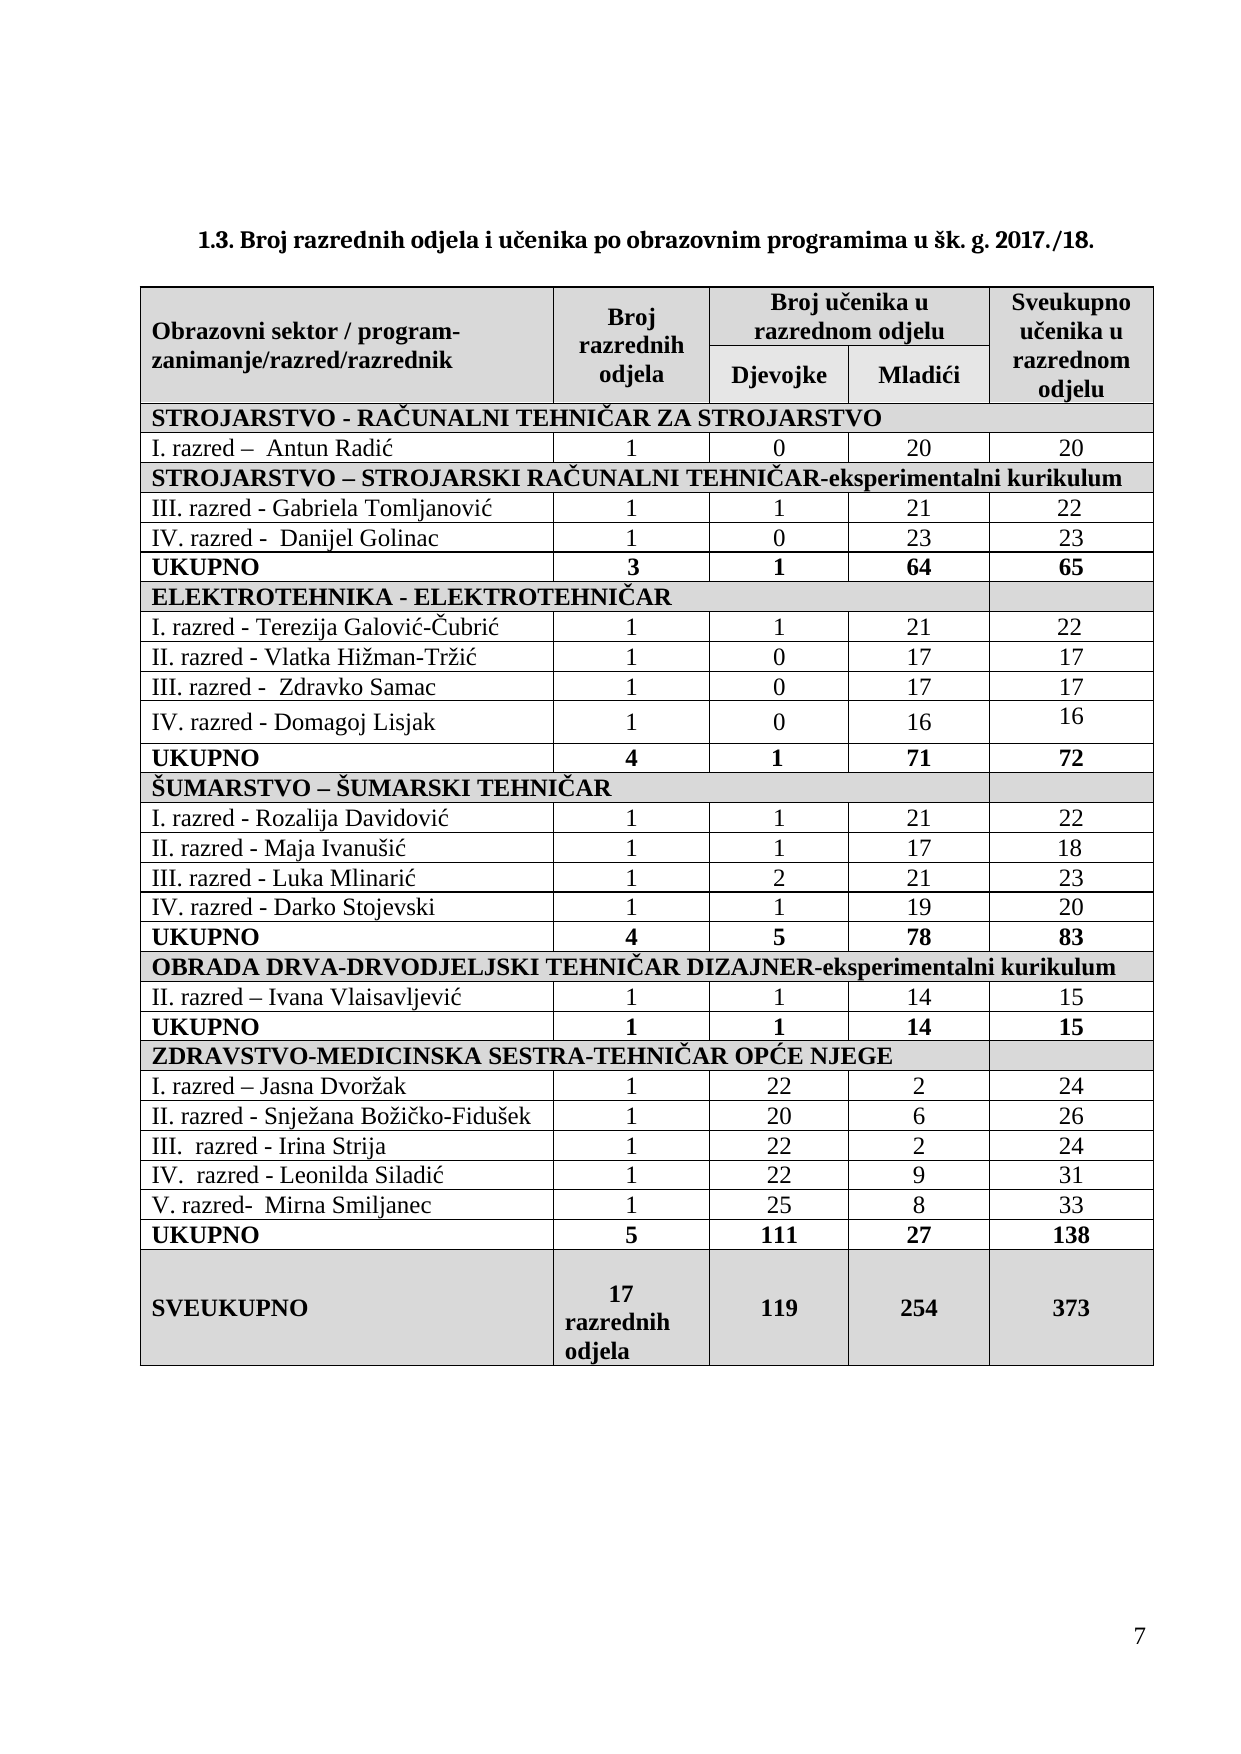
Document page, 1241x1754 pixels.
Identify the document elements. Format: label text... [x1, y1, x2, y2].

table_cell V. razred- Mirna Smiljanec [141, 1190, 553, 1219]
table_cell IV. razred - Darko Stojevski [141, 893, 553, 921]
table_cell 33 [990, 1190, 1153, 1219]
table_cell 1 [554, 1071, 709, 1100]
table_cell 23 [990, 863, 1153, 891]
table_cell 25 [710, 1190, 848, 1219]
table_cell 8 [849, 1190, 989, 1219]
table_cell 0 [710, 672, 848, 700]
table_cell Djevojke [710, 346, 848, 402]
table_cell 71 [849, 744, 989, 772]
table_cell 1 [710, 982, 848, 1011]
table_cell 0 [710, 433, 848, 462]
table_cell 17 razrednih odjela [554, 1250, 709, 1365]
table_cell 17 [849, 672, 989, 700]
table_cell I. razred - Rozalija Davidović [141, 803, 553, 832]
table_cell 373 [990, 1250, 1153, 1365]
table_cell 1 [554, 1190, 709, 1219]
table_cell 24 [990, 1071, 1153, 1100]
table_cell 21 [849, 803, 989, 832]
subtitle 1.3. Broj razrednih odjela i učenika po obrazovnim programima u šk. g. 2017./18. [148, 226, 1146, 255]
table_cell 65 [990, 553, 1153, 581]
table_cell 17 [849, 642, 989, 671]
table_header Broj učenika u razrednom odjelu [710, 288, 989, 345]
table_cell 1 [710, 893, 848, 921]
table_cell 20 [849, 433, 989, 462]
table_cell 1 [554, 642, 709, 671]
table_cell 26 [990, 1101, 1153, 1130]
table_cell 1 [554, 672, 709, 700]
table_cell [990, 1041, 1153, 1070]
table_cell 14 [849, 982, 989, 1011]
table_cell 20 [990, 893, 1153, 921]
table_cell SVEUKUPNO [141, 1250, 553, 1365]
table_cell 1 [554, 893, 709, 921]
table_cell II. razred – Ivana Vlaisavljević [141, 982, 553, 1011]
table_cell 2 [849, 1071, 989, 1100]
table_cell 4 [554, 744, 709, 772]
table_cell 16 [990, 701, 1153, 742]
table_cell UKUPNO [141, 1220, 553, 1249]
table_cell I. razred – Jasna Dvoržak [141, 1071, 553, 1100]
table_cell 64 [849, 553, 989, 581]
table_cell UKUPNO [141, 922, 553, 951]
table_cell 21 [849, 612, 989, 641]
table_cell 20 [990, 433, 1153, 462]
table_cell ELEKTROTEHNIKA - ELEKTROTEHNIČAR [141, 582, 989, 611]
table_cell 23 [849, 523, 989, 551]
table_cell 1 [710, 612, 848, 641]
table_cell OBRADA DRVA-DRVODJELJSKI TEHNIČAR DIZAJNER-eksperimentalni kurikulum [141, 952, 1153, 981]
table_cell 22 [990, 612, 1153, 641]
table_cell 1 [710, 833, 848, 862]
table_cell 24 [990, 1131, 1153, 1159]
table_cell 9 [849, 1161, 989, 1189]
table_cell 2 [849, 1131, 989, 1159]
table_header Sveukupno učenika u razrednom odjelu [990, 288, 1153, 402]
table_cell 23 [990, 523, 1153, 551]
table_cell 16 [849, 701, 989, 742]
table_header Obrazovni sektor / program- zanimanje/razred/razrednik [141, 288, 553, 402]
table_cell 111 [710, 1220, 848, 1249]
table_cell 254 [849, 1250, 989, 1365]
table_cell 3 [554, 553, 709, 581]
table_cell 22 [990, 803, 1153, 832]
table_cell ZDRAVSTVO-MEDICINSKA SESTRA-TEHNIČAR OPĆE NJEGE [141, 1041, 989, 1070]
table_cell 31 [990, 1161, 1153, 1189]
table_cell [990, 773, 1153, 802]
table_cell 1 [554, 1012, 709, 1040]
table_cell 17 [990, 672, 1153, 700]
table_cell 5 [710, 922, 848, 951]
table_cell II. razred - Maja Ivanušić [141, 833, 553, 862]
table_cell 119 [710, 1250, 848, 1365]
table_cell 2 [710, 863, 848, 891]
table_cell II. razred - Vlatka Hižman-Tržić [141, 642, 553, 671]
table_cell Mladići [849, 346, 989, 402]
table_cell 21 [849, 493, 989, 522]
table_cell 1 [554, 701, 709, 742]
table_cell 138 [990, 1220, 1153, 1249]
table_cell 22 [710, 1161, 848, 1189]
table_cell 1 [554, 1101, 709, 1130]
table_cell 17 [849, 833, 989, 862]
table_cell 19 [849, 893, 989, 921]
table_cell 0 [710, 701, 848, 742]
table_cell 83 [990, 922, 1153, 951]
table_cell 1 [554, 612, 709, 641]
table_cell 72 [990, 744, 1153, 772]
table_header Broj razrednih odjela [554, 288, 709, 402]
table_cell 1 [554, 433, 709, 462]
table_cell 15 [990, 982, 1153, 1011]
table_cell 1 [554, 493, 709, 522]
table_cell IV. razred - Domagoj Lisjak [141, 701, 553, 742]
table_cell 20 [710, 1101, 848, 1130]
table_cell STROJARSTVO – STROJARSKI RAČUNALNI TEHNIČAR-eksperimentalni kurikulum [141, 463, 1153, 492]
table_cell I. razred – Antun Radić [141, 433, 553, 462]
table_cell UKUPNO [141, 1012, 553, 1040]
table_cell III. razred - Gabriela Tomljanović [141, 493, 553, 522]
table_cell STROJARSTVO - RAČUNALNI TEHNIČAR ZA STROJARSTVO [141, 404, 1153, 432]
table_cell ŠUMARSTVO – ŠUMARSKI TEHNIČAR [141, 773, 989, 802]
table_cell 1 [710, 744, 848, 772]
table_cell 1 [554, 523, 709, 551]
table_cell 1 [710, 493, 848, 522]
table_cell 1 [554, 833, 709, 862]
table_cell 1 [554, 1161, 709, 1189]
table_cell [990, 582, 1153, 611]
table_cell 6 [849, 1101, 989, 1130]
table_cell 21 [849, 863, 989, 891]
table_cell 0 [710, 523, 848, 551]
table_cell 1 [710, 553, 848, 581]
table_cell 22 [710, 1071, 848, 1100]
table_cell IV. razred - Leonilda Siladić [141, 1161, 553, 1189]
table_cell 22 [710, 1131, 848, 1159]
table_cell UKUPNO [141, 553, 553, 581]
table_cell 27 [849, 1220, 989, 1249]
table_cell 1 [554, 1131, 709, 1159]
table_cell II. razred - Snježana Božičko-Fidušek [141, 1101, 553, 1130]
table_cell 1 [554, 803, 709, 832]
table_cell 4 [554, 922, 709, 951]
table_cell 22 [990, 493, 1153, 522]
table_cell 78 [849, 922, 989, 951]
table_cell UKUPNO [141, 744, 553, 772]
table_cell 14 [849, 1012, 989, 1040]
table_cell III. razred - Zdravko Samac [141, 672, 553, 700]
table_cell III. razred - Luka Mlinarić [141, 863, 553, 891]
table_cell 1 [554, 863, 709, 891]
table_cell III. razred - Irina Strija [141, 1131, 553, 1159]
table_cell 18 [990, 833, 1153, 862]
table_cell 17 [990, 642, 1153, 671]
table_cell 15 [990, 1012, 1153, 1040]
table_cell 5 [554, 1220, 709, 1249]
table_cell 1 [710, 803, 848, 832]
table_cell I. razred - Terezija Galović-Čubrić [141, 612, 553, 641]
table_cell IV. razred - Danijel Golinac [141, 523, 553, 551]
table_cell 1 [710, 1012, 848, 1040]
table_cell 1 [554, 982, 709, 1011]
table_cell 0 [710, 642, 848, 671]
